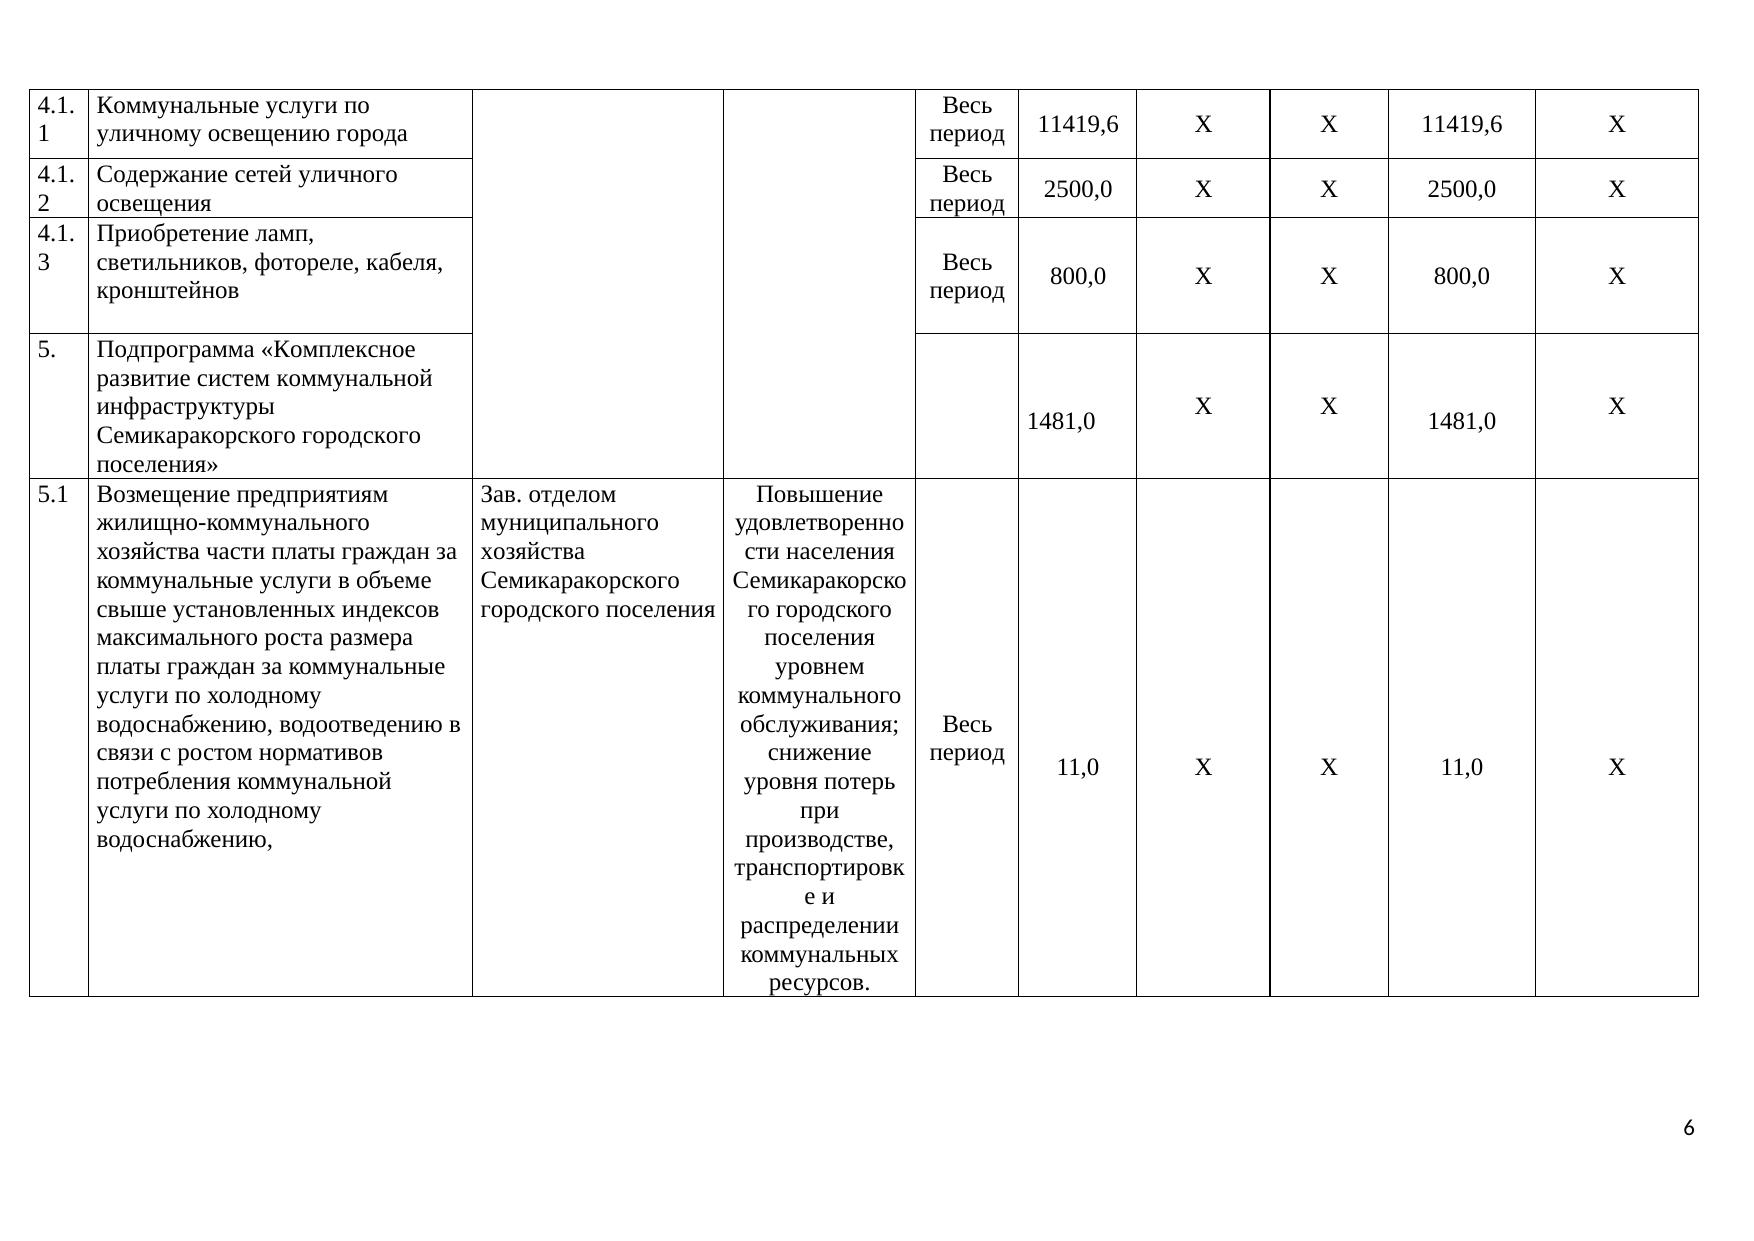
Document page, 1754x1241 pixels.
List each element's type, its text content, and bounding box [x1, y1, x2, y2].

table_cell 11419,6 [1389, 90, 1535, 158]
table_cell [916, 334, 1018, 478]
table_cell Х [1271, 334, 1388, 478]
table_cell Коммунальные услуги по уличному освещению города [89, 90, 472, 158]
table_cell 5.1 [30, 479, 88, 996]
table_cell 800,0 [1019, 218, 1136, 333]
table_cell 11419,6 [1019, 90, 1136, 158]
table_cell Х [1536, 479, 1698, 996]
table_cell Приобретение ламп, светильников, фотореле, кабеля, кронштейнов [89, 218, 472, 333]
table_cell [724, 479, 915, 996]
table_cell Х [1536, 218, 1698, 333]
table_cell 2500,0 [1019, 159, 1136, 217]
table_cell 11,0 [1389, 479, 1535, 996]
table_cell Весь период [916, 90, 1018, 158]
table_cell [473, 479, 723, 996]
table_cell 5. [30, 334, 88, 478]
table_cell 4.1.1 [30, 90, 88, 158]
table_cell 4.1.3 [30, 218, 88, 333]
table_cell Х [1536, 90, 1698, 158]
table_cell Подпрограмма «Комплексное развитие систем коммунальной инфраструктуры Семикаракорского городского поселения» [89, 334, 472, 478]
table_cell Х [1137, 218, 1269, 333]
table_cell Х [1271, 159, 1388, 217]
table_cell 1481,0 [1019, 334, 1136, 478]
table_cell Х [1137, 334, 1269, 478]
table_cell 2500,0 [1389, 159, 1535, 217]
table_cell Х [1137, 90, 1269, 158]
table_cell Х [1536, 334, 1698, 478]
table_cell 4.1.2 [30, 159, 88, 217]
table_cell 800,0 [1389, 218, 1535, 333]
table_cell Возмещение предприятиям жилищно-коммунального хозяйства части платы граждан за коммунальные услуги в объеме свыше установленных индексов максимального роста размера платы граждан за коммунальные услуги по холодному водоснабжению, водоотведению в связи с ростом нормативов потребления коммунальной услуги по холодному водоснабжению, [89, 479, 472, 996]
table_cell Х [1271, 90, 1388, 158]
table_cell Х [1137, 159, 1269, 217]
table_cell Х [1137, 479, 1269, 996]
table_cell Весь период [916, 479, 1018, 996]
table_cell Весь период [916, 159, 1018, 217]
table_cell 1481,0 [1389, 334, 1535, 478]
table_cell Х [1271, 479, 1388, 996]
table_cell Содержание сетей уличного освещения [89, 159, 472, 217]
table_cell Х [1536, 159, 1698, 217]
table_cell 11,0 [1019, 479, 1136, 996]
table_cell Весь период [916, 218, 1018, 333]
table_cell Х [1271, 218, 1388, 333]
